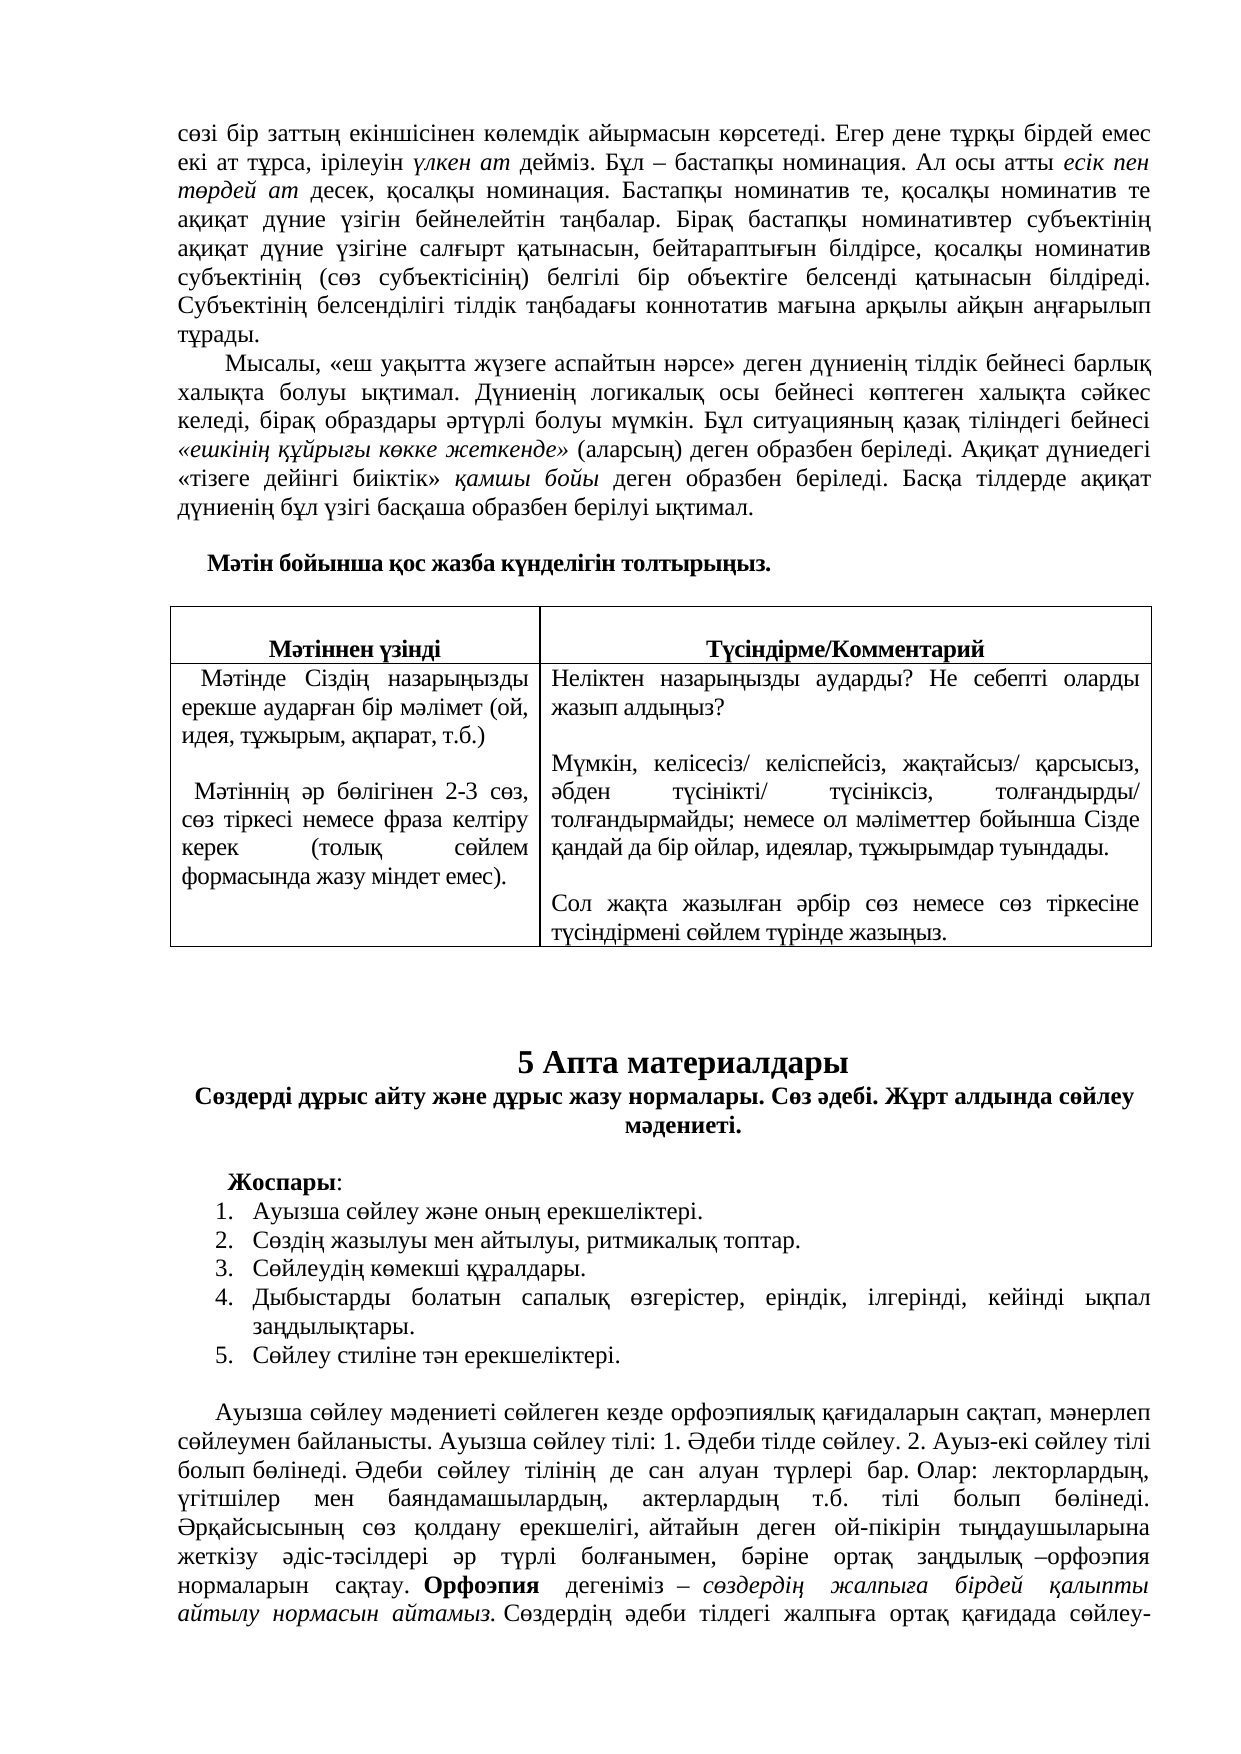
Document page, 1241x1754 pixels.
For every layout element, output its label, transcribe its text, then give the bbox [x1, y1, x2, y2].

text 5 Апта материалдары [215, 1043, 1152, 1081]
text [177, 1397, 1152, 1627]
table_header Мәтіннен үзінді [171, 607, 539, 663]
text Мәтін бойынша қос жазба күнделігін толтырыңыз. [177, 549, 1152, 577]
list Сөйлеудің көмекші құралдары. [215, 1253, 1152, 1282]
table_cell Неліктен назарыңызды аударды? Не себепті оларды жазып алдыңыз? Мүмкін, келісесіз/ келіспейсіз, жақтайсыз/ қарсысыз, әбден түсінікті/ түсініксіз, толғандырды/ толғандырмайды; немесе ол мәліметтер бойынша Сізде қандай да бір ойлар, идеялар, тұжырымдар туындады. Сол жақта жазылған әрбір сөз немесе сөз тіркесіне түсіндірмені сөйлем түрінде жазыңыз. [541, 664, 1151, 946]
text Мысалы, «еш уақытта жүзеге аспайтын нәрсе» деген дүниенің тілдік бейнесі барлық халықта болуы ықтимал. Дүниенің логикалық осы бейнесі көптеген халықта сәйкес келеді, бірақ образдары әртүрлі болуы мүмкін. Бұл ситуацияның қазақ тіліндегі бейнесі «ешкінің құйрығы көкке жеткенде» (аларсың) деген образбен беріледі. Ақиқат дүниедегі «тізеге дейінгі биіктік» қамшы бойы деген образбен беріледі. Басқа тілдерде ақиқат дүниенің бұл үзігі басқаша образбен берілуі ықтимал. [177, 348, 1152, 521]
text Жоспары: [215, 1167, 1152, 1196]
list Сөйлеу стиліне тән ерекшеліктері. [215, 1340, 1152, 1368]
table_header Түсіндірме/Комментарий [541, 607, 1151, 663]
list Дыбыстарды болатын сапалық өзгерістер, еріндік, ілгерінді, кейінді ықпал заңдылықтары. [215, 1282, 1152, 1340]
table_cell Мәтінде Сіздің назарыңызды ерекше аударған бір мәлімет (ой, идея, тұжырым, ақпарат, т.б.) Мәтіннің әр бөлігінен 2-3 сөз, сөз тіркесі немесе фраза келтіру керек (толық сөйлем формасында жазу міндет емес). [171, 664, 539, 946]
list Сөздің жазылуы мен айтылуы, ритмикалық топтар. [215, 1225, 1152, 1253]
text Сөздерді дұрыс айту және дұрыс жазу нормалары. Сөз әдебі. Жұрт алдында сөйлеу мәдениеті. [177, 1081, 1152, 1138]
list Ауызша сөйлеу және оның ерекшеліктері. [215, 1196, 1152, 1225]
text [177, 118, 1152, 348]
